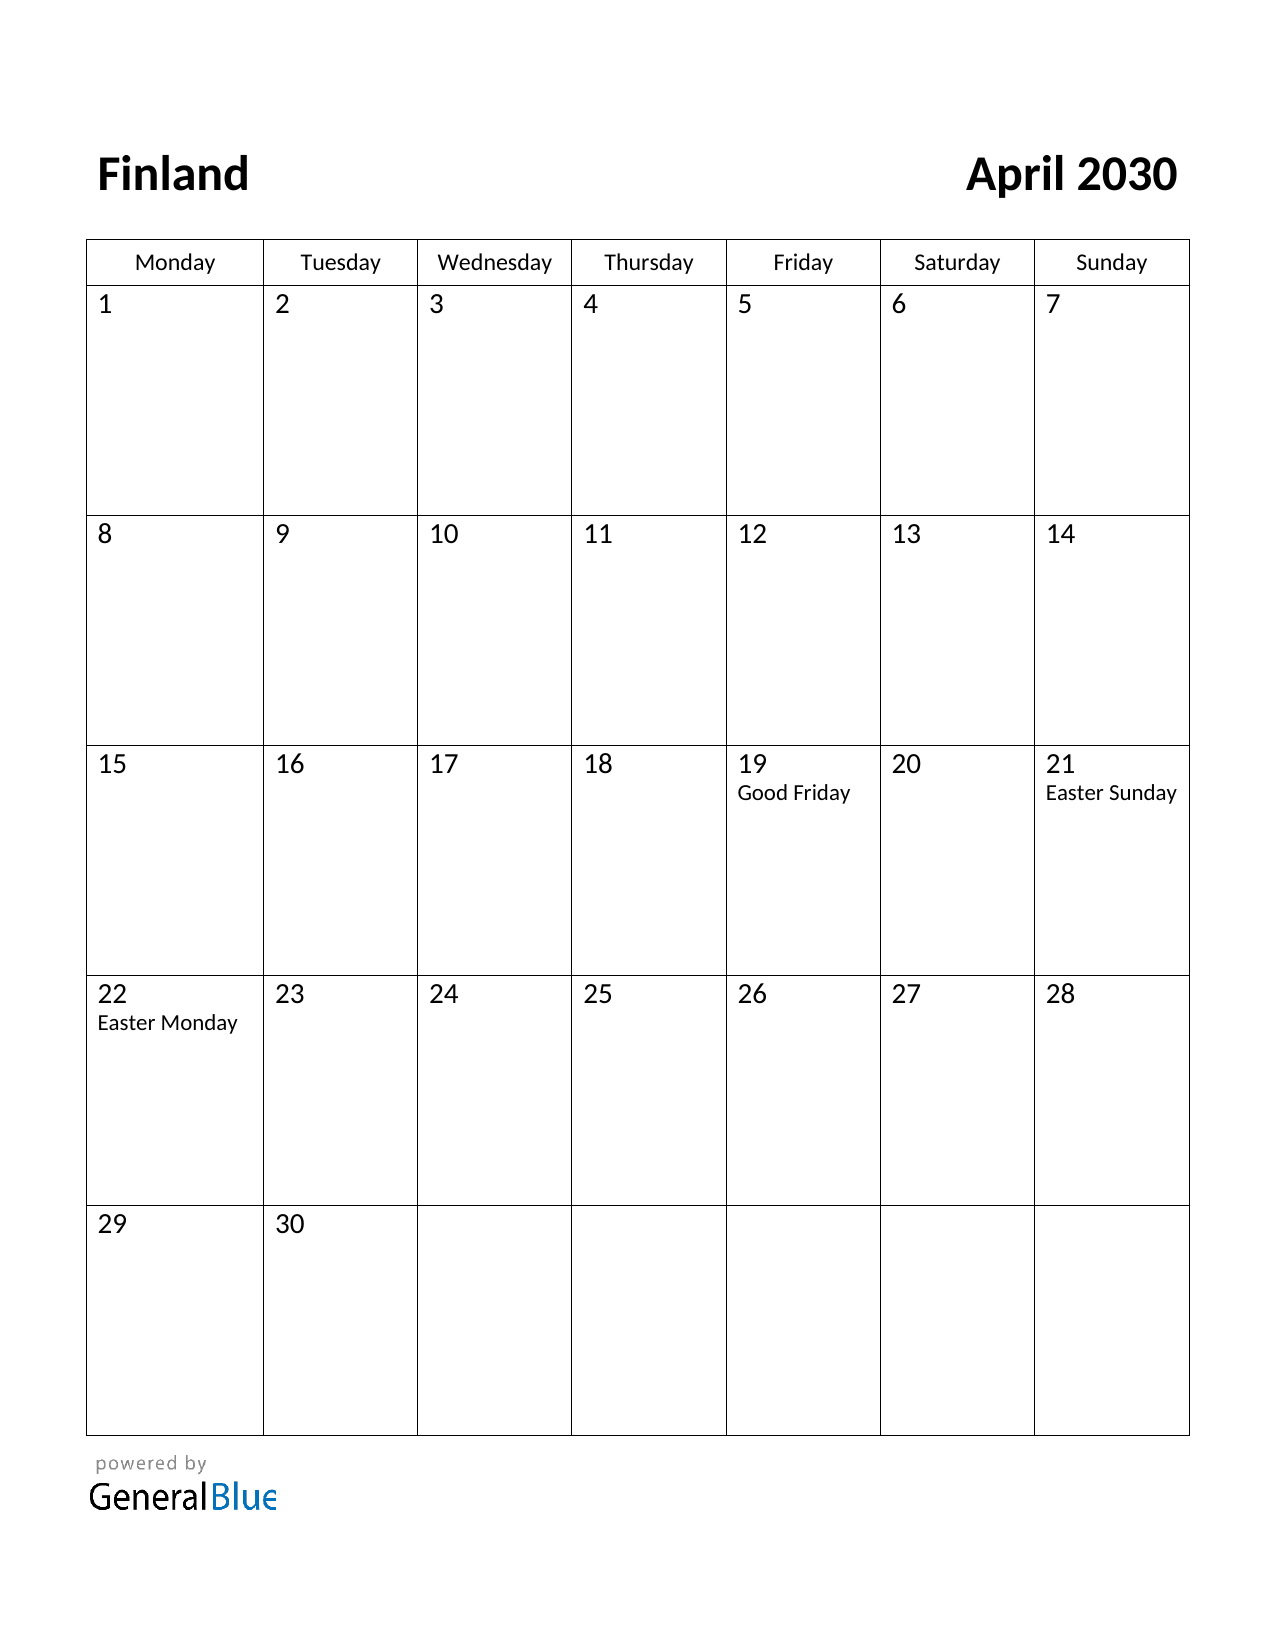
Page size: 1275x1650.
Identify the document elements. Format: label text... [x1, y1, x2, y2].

table_cell 2 [264, 286, 417, 318]
table_cell [418, 1238, 571, 1434]
table_cell [264, 548, 417, 744]
table_cell 12 [727, 516, 880, 548]
table_cell Monday [87, 240, 263, 284]
table_cell 11 [572, 516, 726, 548]
table_cell [264, 778, 417, 974]
table_cell [572, 1206, 726, 1238]
table_cell 3 [418, 286, 571, 318]
table_cell 8 [87, 516, 263, 548]
table_cell Easter Sunday [1035, 778, 1189, 974]
table_header April 2030 [572, 105, 1189, 239]
table_cell Friday [727, 240, 880, 284]
table_cell Wednesday [418, 240, 571, 284]
table_cell 16 [264, 746, 417, 778]
table_cell [87, 548, 263, 744]
table_cell 25 [572, 976, 726, 1008]
table_cell [881, 1206, 1034, 1238]
table_cell 7 [1035, 286, 1189, 318]
table_cell [1035, 548, 1189, 744]
table_cell 19 [727, 746, 880, 778]
picture [88, 1452, 276, 1515]
table_cell Easter Monday [87, 1008, 263, 1204]
table_cell 4 [572, 286, 726, 318]
table_cell [727, 1206, 880, 1238]
table_cell 20 [881, 746, 1034, 778]
table_cell [727, 1008, 880, 1204]
table_cell [727, 318, 880, 514]
table_cell [87, 318, 263, 514]
table_cell Tuesday [264, 240, 417, 284]
table_cell [418, 1206, 571, 1238]
table_cell [418, 318, 571, 514]
table_cell 9 [264, 516, 417, 548]
table_cell 6 [881, 286, 1034, 318]
table_cell [572, 1238, 726, 1434]
table_cell 14 [1035, 516, 1189, 548]
table_cell 23 [264, 976, 417, 1008]
table_cell [881, 318, 1034, 514]
table_cell [264, 318, 417, 514]
table_cell Good Friday [727, 778, 880, 974]
table_header Finland [86, 105, 572, 239]
table_cell [1035, 1238, 1189, 1434]
table_cell 10 [418, 516, 571, 548]
table_cell 21 [1035, 746, 1189, 778]
table_cell 30 [264, 1206, 417, 1238]
table_cell 28 [1035, 976, 1189, 1008]
table_cell [881, 1238, 1034, 1434]
table_cell [572, 778, 726, 974]
table_cell [881, 778, 1034, 974]
table_cell [1035, 318, 1189, 514]
table_cell 1 [87, 286, 263, 318]
table_cell 22 [87, 976, 263, 1008]
table_cell 18 [572, 746, 726, 778]
table_cell [418, 1008, 571, 1204]
table_cell [727, 548, 880, 744]
table_cell [418, 778, 571, 974]
table_cell 26 [727, 976, 880, 1008]
table_cell Thursday [572, 240, 726, 284]
table_cell 29 [87, 1206, 263, 1238]
table_cell 15 [87, 746, 263, 778]
table_cell [572, 1008, 726, 1204]
table_cell [572, 548, 726, 744]
table_cell Sunday [1035, 240, 1189, 284]
table_cell [727, 1238, 880, 1434]
table_cell [418, 548, 571, 744]
table_cell [264, 1238, 417, 1434]
table_cell 13 [881, 516, 1034, 548]
table_cell [1035, 1008, 1189, 1204]
table_cell [87, 1238, 263, 1434]
table_cell [881, 548, 1034, 744]
table_cell [881, 1008, 1034, 1204]
table_cell [86, 1436, 1189, 1534]
table_cell [1035, 1206, 1189, 1238]
table_cell Saturday [881, 240, 1034, 284]
table_cell 24 [418, 976, 571, 1008]
table_cell [87, 778, 263, 974]
table_cell 27 [881, 976, 1034, 1008]
table_cell 17 [418, 746, 571, 778]
table_cell [264, 1008, 417, 1204]
table_cell 5 [727, 286, 880, 318]
table_cell [572, 318, 726, 514]
